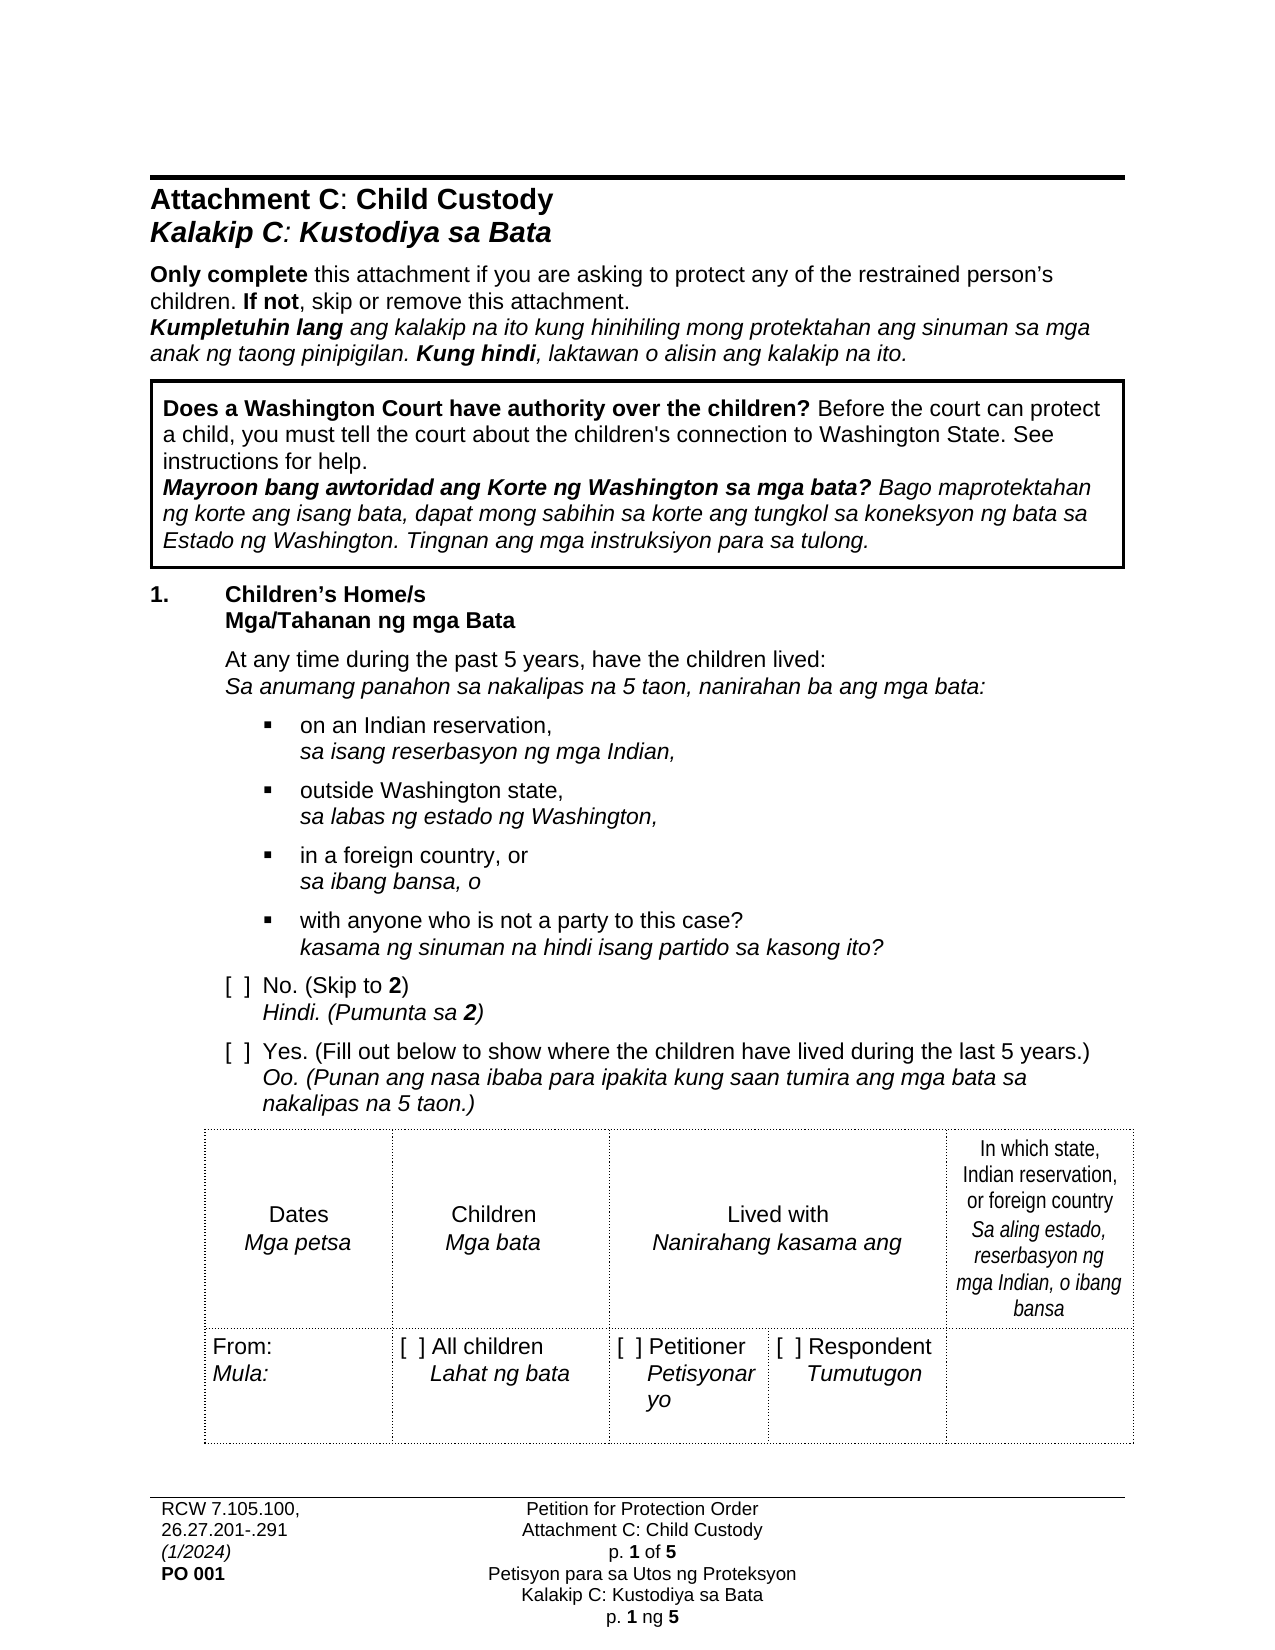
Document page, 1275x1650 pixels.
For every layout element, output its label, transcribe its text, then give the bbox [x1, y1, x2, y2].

list with anyone who is not a party to this case? [262, 907, 1125, 933]
table_cell [ ] All children Lahat ng bata [392, 1328, 609, 1443]
text [ ] Yes. (Fill out below to show where the children have lived during the last 5 years.) [225, 1038, 1125, 1064]
text Kumpletuhin lang ang kalakip na ito kung hinihiling mong protektahan ang sinuman sa mga anak ng taong pinipigilan. Kung hindi, laktawan o alisin ang kalakip na ito. [150, 314, 1125, 367]
list in a foreign country, or [262, 842, 1125, 868]
table_cell [ ] Petitioner Petisyonaryo [609, 1328, 769, 1443]
text At any time during the past 5 years, have the children lived: [225, 646, 1125, 673]
text Hindi. (Pumunta sa 2) [225, 999, 1125, 1025]
subtitle Kalakip C: Kustodiya sa Bata [150, 215, 1125, 249]
text Only complete this attachment if you are asking to protect any of the restrained person’s children. If not, skip or remove this attachment. [150, 261, 1125, 314]
table_cell From: Mula: [205, 1328, 392, 1443]
list on an Indian reservation, [262, 712, 1125, 738]
text kasama ng sinuman na hindi isang partido sa kasong ito? [300, 933, 1125, 960]
text 1. Children’s Home/s [150, 581, 1125, 607]
text Sa anumang panahon sa nakalipas na 5 taon, nanirahan ba ang mga bata: [225, 673, 1125, 699]
text sa labas ng estado ng Washington, [300, 803, 1125, 829]
text [ ] No. (Skip to 2) [225, 972, 1125, 999]
text sa ibang bansa, o [300, 868, 1125, 895]
text Mga/Tahanan ng mga Bata [225, 607, 1125, 634]
table_cell [947, 1328, 1133, 1443]
table_header Does a Washington Court have authority over the children? Before the court can protect a child, you must tell the court about the children's connection to Washington State. See instructions for help. Mayroon bang awtoridad ang Korte ng Washington sa mga bata? Bago maprotektahan ng korte ang isang bata, dapat mong sabihin sa korte ang tungkol sa koneksyon ng bata sa Estado ng Washington. Tingnan ang mga instruksiyon para sa tulong. [153, 383, 1122, 566]
subtitle Attachment C: Child Custody [150, 180, 1125, 215]
table_header Dates Mga petsa [205, 1129, 392, 1328]
text sa isang reserbasyon ng mga Indian, [300, 738, 1125, 764]
table_header Children Mga bata [392, 1129, 609, 1328]
text Oo. (Punan ang nasa ibaba para ipakita kung saan tumira ang mga bata sa nakalipas na 5 taon.) [225, 1064, 1125, 1117]
table_header Lived with Nanirahang kasama ang [609, 1129, 947, 1328]
table_cell [ ] Respondent Tumutugon [769, 1328, 947, 1443]
list outside Washington state, [262, 777, 1125, 803]
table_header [947, 1129, 1133, 1328]
